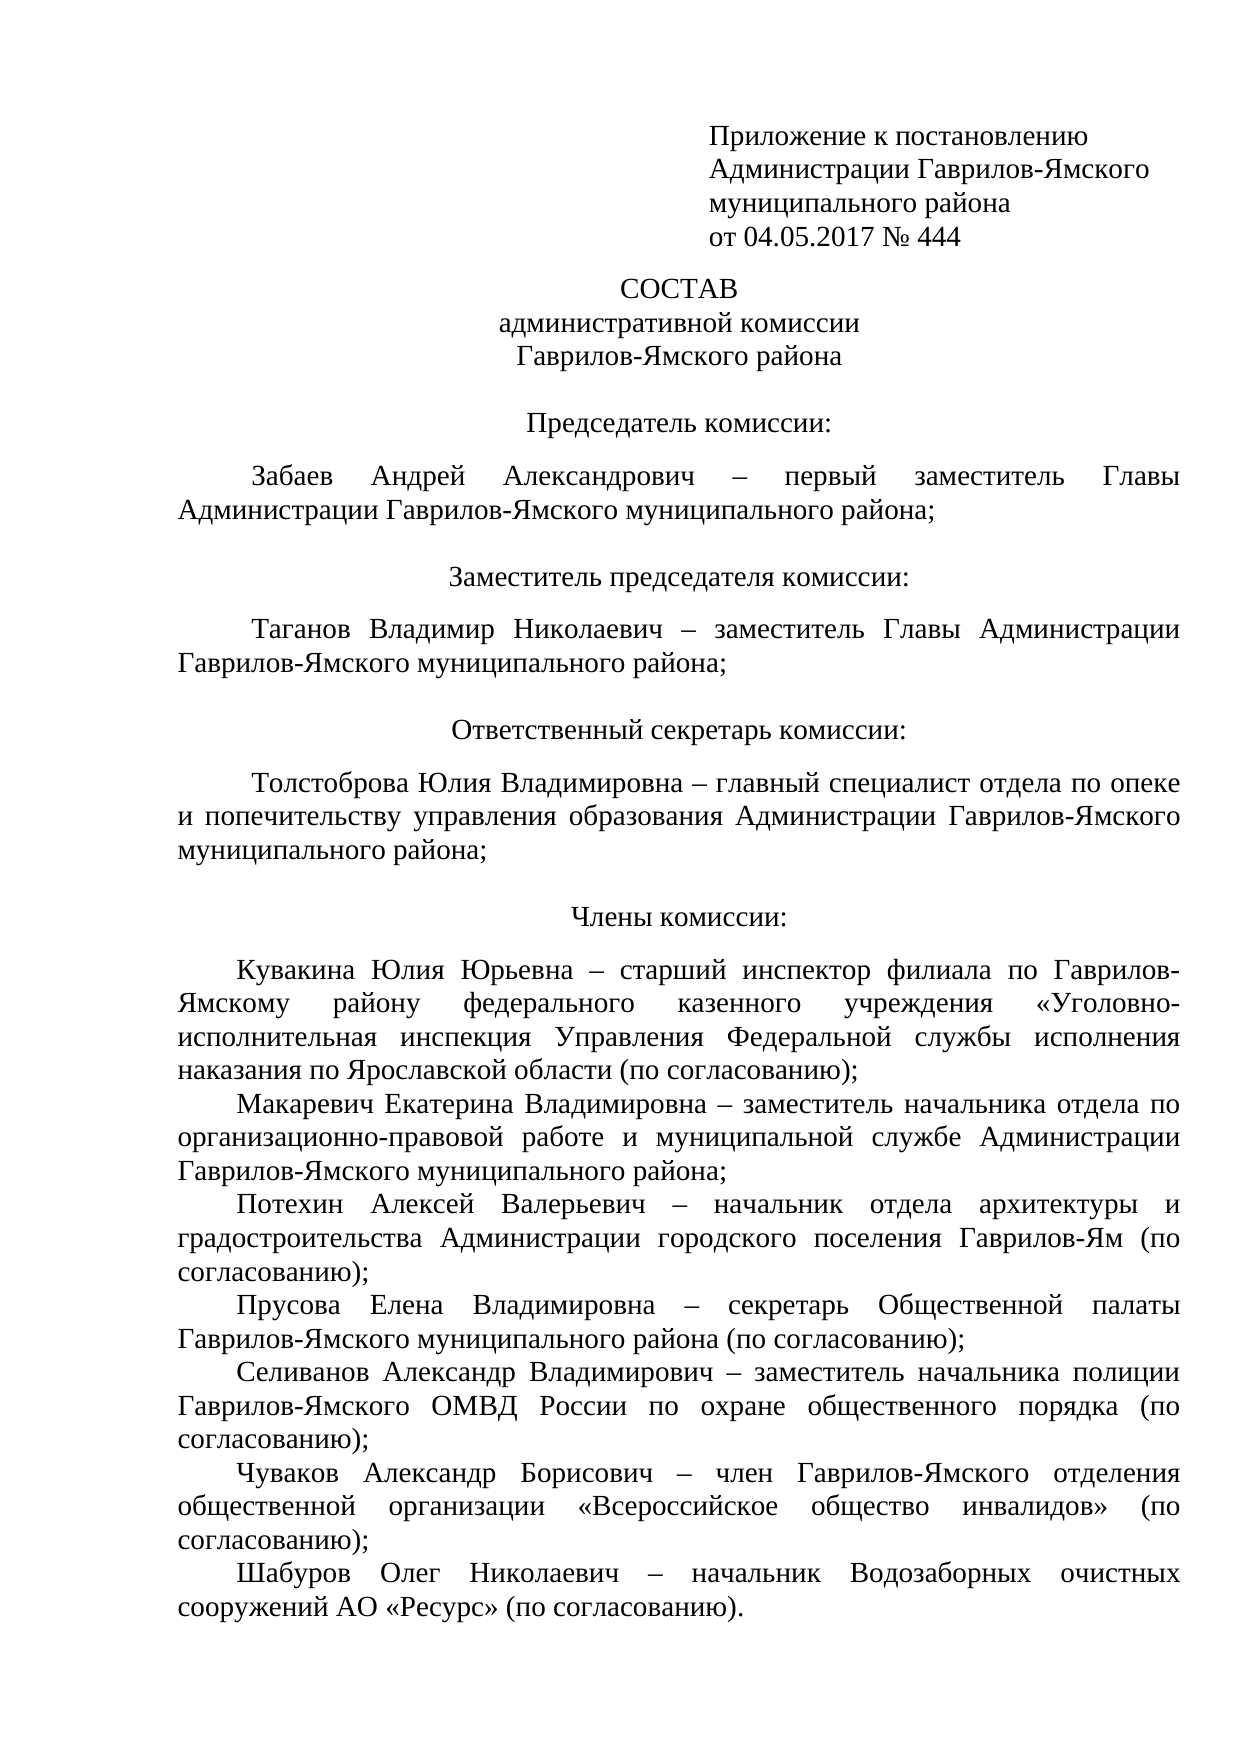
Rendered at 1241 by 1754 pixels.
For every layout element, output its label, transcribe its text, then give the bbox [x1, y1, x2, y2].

text Толстоброва Юлия Владимировна – главный специалист отдела по опеке и попечительству управления образования Администрации Гаврилов-Ямского муниципального района; [177, 765, 1181, 866]
text Макаревич Екатерина Владимировна – заместитель начальника отдела по организационно-правовой работе и муниципальной службе Администрации Гаврилов-Ямского муниципального района; [177, 1086, 1181, 1187]
text административной комиссии [177, 305, 1181, 338]
text Заместитель председателя комиссии: [177, 559, 1181, 592]
text Члены комиссии: [177, 899, 1181, 933]
text Потехин Алексей Валерьевич – начальник отдела архитектуры и градостроительства Администрации городского поселения Гаврилов-Ям (по согласованию); [177, 1187, 1181, 1287]
text СОСТАВ [177, 271, 1181, 305]
text Гаврилов-Ямского района [177, 338, 1181, 372]
text Таганов Владимир Николаевич – заместитель Главы Администрации Гаврилов-Ямского муниципального района; [177, 612, 1181, 679]
text Шабуров Олег Николаевич – начальник Водозаборных очистных сооружений АО «Ресурс» (по согласованию). [177, 1556, 1181, 1623]
text Ответственный секретарь комиссии: [177, 712, 1181, 746]
text Кувакина Юлия Юрьевна – старший инспектор филиала по Гаврилов-Ямскому району федерального казенного учреждения «Уголовно-исполнительная инспекция Управления Федеральной службы исполнения наказания по Ярославской области (по согласованию); [177, 952, 1181, 1086]
text Чуваков Александр Борисович – член Гаврилов-Ямского отделения общественной организации «Всероссийское общество инвалидов» (по согласованию); [177, 1455, 1181, 1556]
text муниципального района [177, 185, 1181, 219]
text Председатель комиссии: [177, 406, 1181, 439]
text Прусова Елена Владимировна – секретарь Общественной палаты Гаврилов-Ямского муниципального района (по согласованию); [177, 1287, 1181, 1354]
text Забаев Андрей Александрович – первый заместитель Главы Администрации Гаврилов-Ямского муниципального района; [177, 458, 1181, 525]
text Администрации Гаврилов-Ямского [177, 152, 1181, 185]
text Приложение к постановлению [177, 118, 1181, 152]
text от 04.05.2017 № 444 [177, 219, 1181, 252]
text Селиванов Александр Владимирович – заместитель начальника полиции Гаврилов-Ямского ОМВД России по охране общественного порядка (по согласованию); [177, 1354, 1181, 1455]
